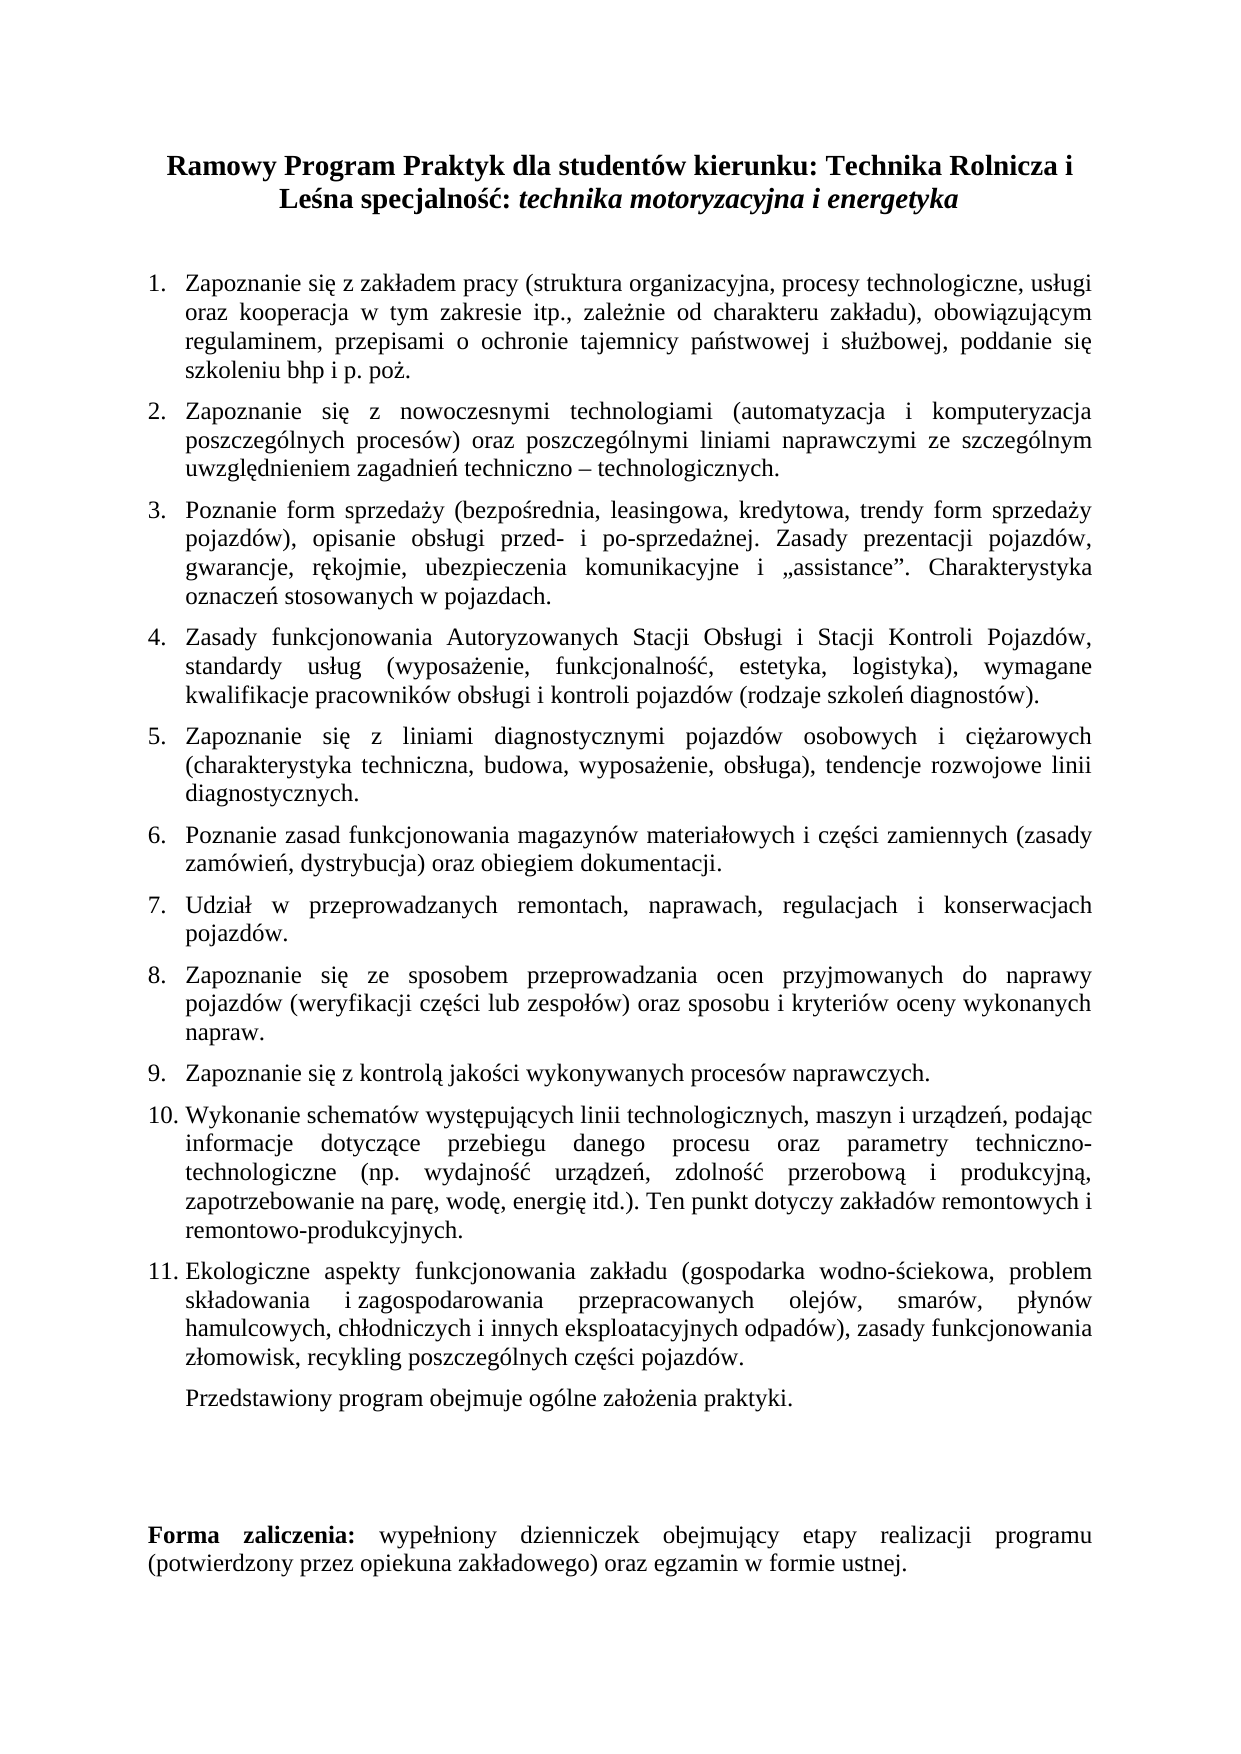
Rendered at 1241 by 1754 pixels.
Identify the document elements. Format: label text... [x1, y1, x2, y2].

list Zapoznanie się z nowoczesnymi technologiami (automatyzacja i komputeryzacja poszczególnych procesów) oraz poszczególnymi liniami naprawczymi ze szczególnym uwzględnieniem zagadnień techniczno – technologicznych. [148, 396, 1093, 482]
list Zapoznanie się ze sposobem przeprowadzania ocen przyjmowanych do naprawy pojazdów (weryfikacji części lub zespołów) oraz sposobu i kryteriów oceny wykonanych napraw. [148, 960, 1093, 1046]
list Poznanie form sprzedaży (bezpośrednia, leasingowa, kredytowa, trendy form sprzedaży pojazdów), opisanie obsługi przed- i po-sprzedażnej. Zasady prezentacji pojazdów, gwarancje, rękojmie, ubezpieczenia komunikacyjne i „assistance”. Charakterystyka oznaczeń stosowanych w pojazdach. [148, 495, 1093, 610]
list Wykonanie schematów występujących linii technologicznych, maszyn i urządzeń, podając informacje dotyczące przebiegu danego procesu oraz parametry techniczno-technologiczne (np. wydajność urządzeń, zdolność przerobową i produkcyjną, zapotrzebowanie na parę, wodę, energię itd.). Ten punkt dotyczy zakładów remontowych i remontowo-produkcyjnych. [148, 1100, 1093, 1243]
list Udział w przeprowadzanych remontach, naprawach, regulacjach i konserwacjach pojazdów. [148, 890, 1093, 947]
list Zapoznanie się z zakładem pracy (struktura organizacyjna, procesy technologiczne, usługi oraz kooperacja w tym zakresie itp., zależnie od charakteru zakładu), obowiązującym regulaminem, przepisami o ochronie tajemnicy państwowej i służbowej, poddanie się szkoleniu bhp i p. poż. [148, 268, 1093, 383]
list Ekologiczne aspekty funkcjonowania zakładu (gospodarka wodno-ściekowa, problem składowania i zagospodarowania przepracowanych olejów, smarów, płynów hamulcowych, chłodniczych i innych eksploatacyjnych odpadów), zasady funkcjonowania złomowisk, recykling poszczególnych części pojazdów. [148, 1256, 1093, 1371]
text Przedstawiony program obejmuje ogólne założenia praktyki. [185, 1383, 1093, 1412]
list Zapoznanie się z liniami diagnostycznymi pojazdów osobowych i ciężarowych (charakterystyka techniczna, budowa, wyposażenie, obsługa), tendencje rozwojowe linii diagnostycznych. [148, 721, 1093, 807]
text Forma zaliczenia: wypełniony dzienniczek obejmujący etapy realizacji programu (potwierdzony przez opiekuna zakładowego) oraz egzamin w formie ustnej. [148, 1520, 1093, 1577]
list Zapoznanie się z kontrolą jakości wykonywanych procesów naprawczych. [148, 1058, 1093, 1087]
list Zasady funkcjonowania Autoryzowanych Stacji Obsługi i Stacji Kontroli Pojazdów, standardy usług (wyposażenie, funkcjonalność, estetyka, logistyka), wymagane kwalifikacje pracowników obsługi i kontroli pojazdów (rodzaje szkoleń diagnostów). [148, 622, 1093, 708]
text Ramowy Program Praktyk dla studentów kierunku: Technika Rolnicza i Leśna specjalność: technika motoryzacyjna i energetyka [148, 148, 1093, 215]
list Poznanie zasad funkcjonowania magazynów materiałowych i części zamiennych (zasady zamówień, dystrybucja) oraz obiegiem dokumentacji. [148, 820, 1093, 877]
